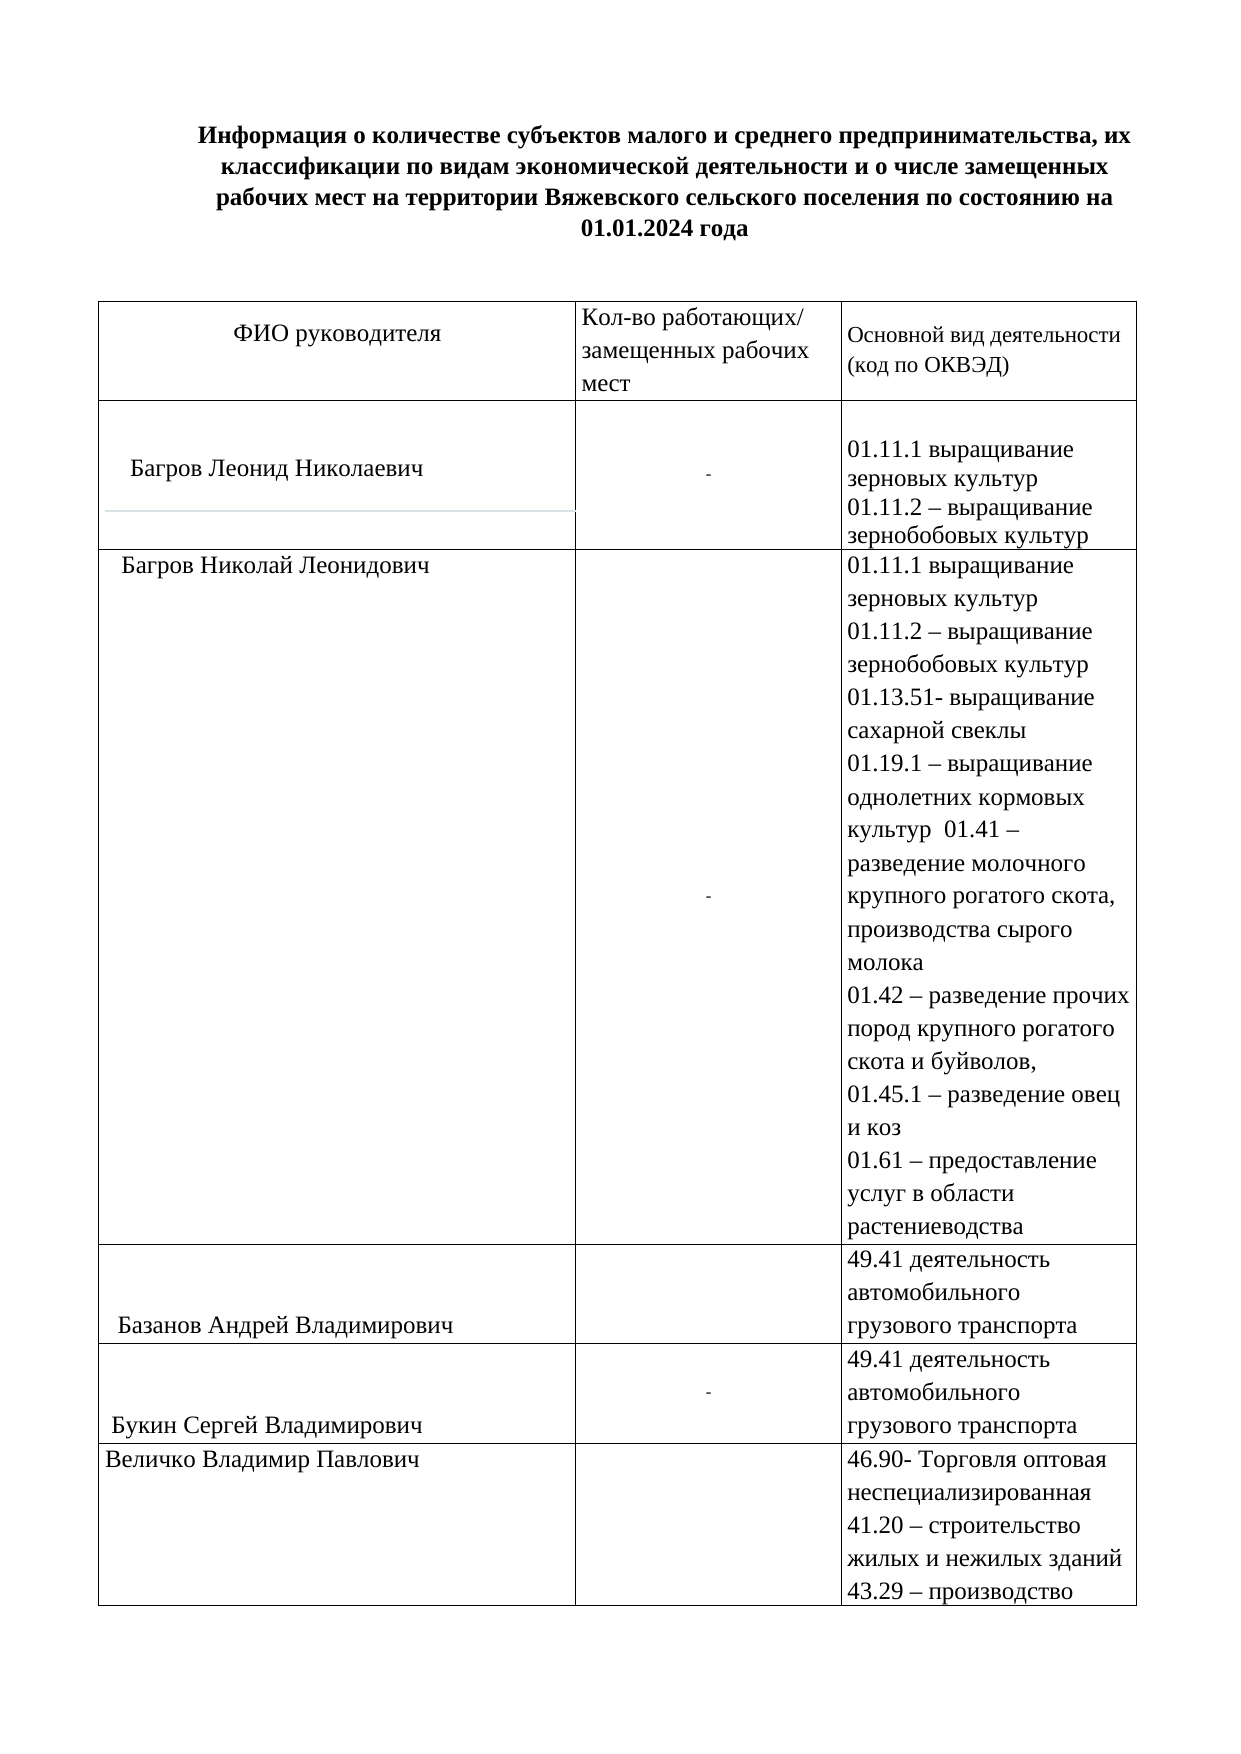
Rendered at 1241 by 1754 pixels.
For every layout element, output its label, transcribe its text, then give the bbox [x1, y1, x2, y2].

table_cell - [576, 550, 841, 1243]
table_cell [99, 1444, 575, 1605]
table_cell 49.41 деятельность автомобильного грузового транспорта [842, 1245, 1136, 1343]
table_cell Базанов Андрей Владимирович [99, 1245, 575, 1343]
table_cell [99, 401, 575, 549]
table_header Кол-во работающих/ замещенных рабочих мест [576, 302, 841, 400]
table_cell - [576, 401, 841, 549]
table_cell 49.41 деятельность автомобильного грузового транспорта [842, 1344, 1136, 1443]
table_cell 01.11.1 выращивание зерновых культур 01.11.2 – выращивание зернобобовых культур 01.13.51- выращивание сахарной свеклы 01.19.1 – выращивание однолетних кормовых культур 01.41 – разведение молочного крупного рогатого скота, производства сырого молока 01.42 – разведение прочих пород крупного рогатого скота и буйволов, 01.45.1 – разведение овец и коз 01.61 – предоставление услуг в области растениеводства [842, 550, 1136, 1243]
table_cell - [576, 1344, 841, 1443]
text Информация о количестве субъектов малого и среднего предпринимательства, их классификации по видам экономической деятельности и о числе замещенных рабочих мест на территории Вяжевского сельского поселения по состоянию на 01.01.2024 года [177, 118, 1152, 243]
table_cell [576, 1444, 841, 1605]
table_header ФИО руководителя [99, 302, 575, 400]
table_header Основной вид деятельности (код по ОКВЭД) [842, 302, 1136, 400]
table_cell 01.11.1 выращивание зерновых культур 01.11.2 – выращивание зернобобовых культур [842, 401, 1136, 549]
table_cell Багров Николай Леонидович [99, 550, 575, 1243]
table_cell Букин Сергей Владимирович [99, 1344, 575, 1443]
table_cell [842, 1444, 1136, 1605]
table_cell [576, 1245, 841, 1343]
